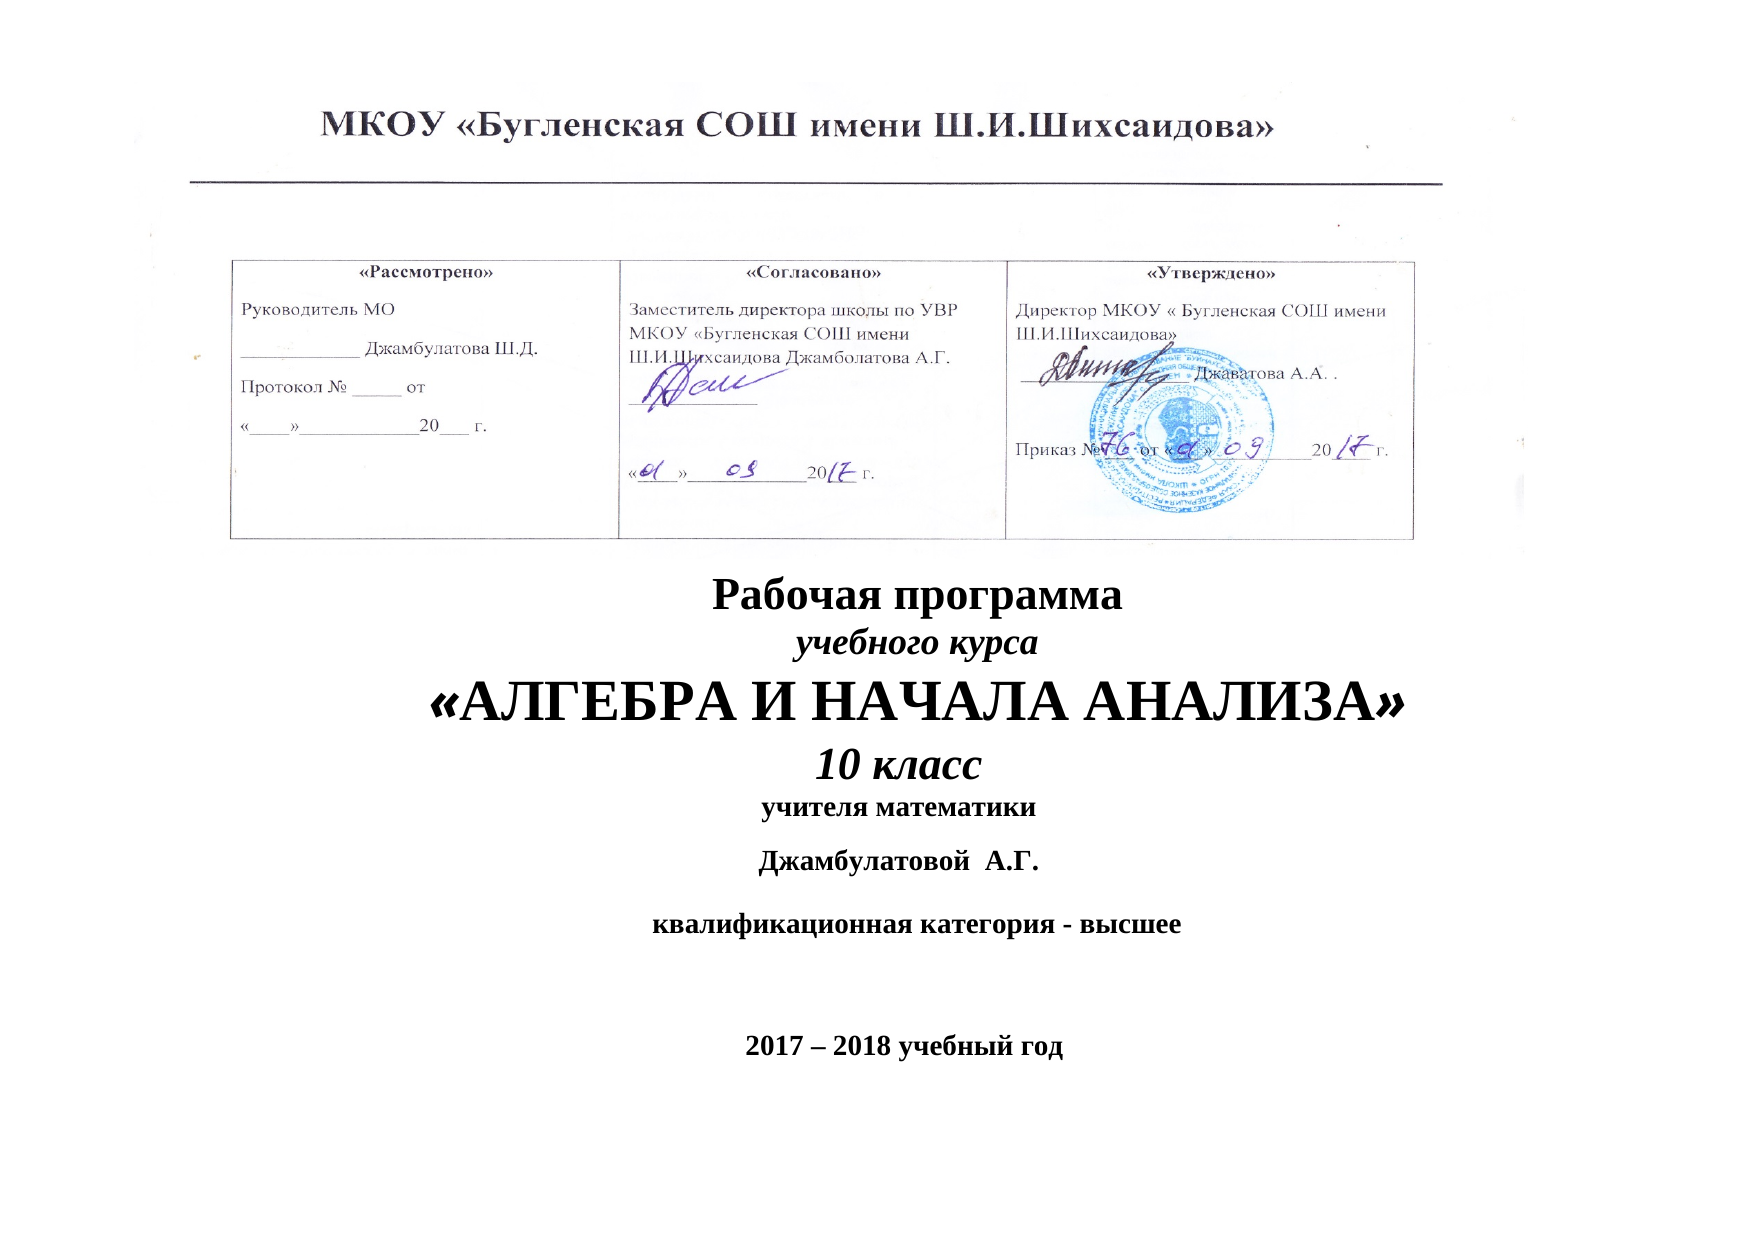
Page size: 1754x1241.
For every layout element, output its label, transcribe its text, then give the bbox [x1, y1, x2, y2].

text учителя математики [118, 781, 1679, 814]
text Рабочая программа [118, 547, 1679, 611]
text Джамбулатовой А.Г. [118, 835, 1679, 869]
text «АЛГЕБРА И НАЧАЛА АНАЛИЗА» 10 класс [118, 654, 1679, 781]
text квалификационная категория - высшее [118, 898, 1679, 931]
text учебного курса [118, 611, 1679, 654]
text 2017 – 2018 учебный год [118, 1020, 1679, 1053]
picture [134, 82, 1528, 559]
